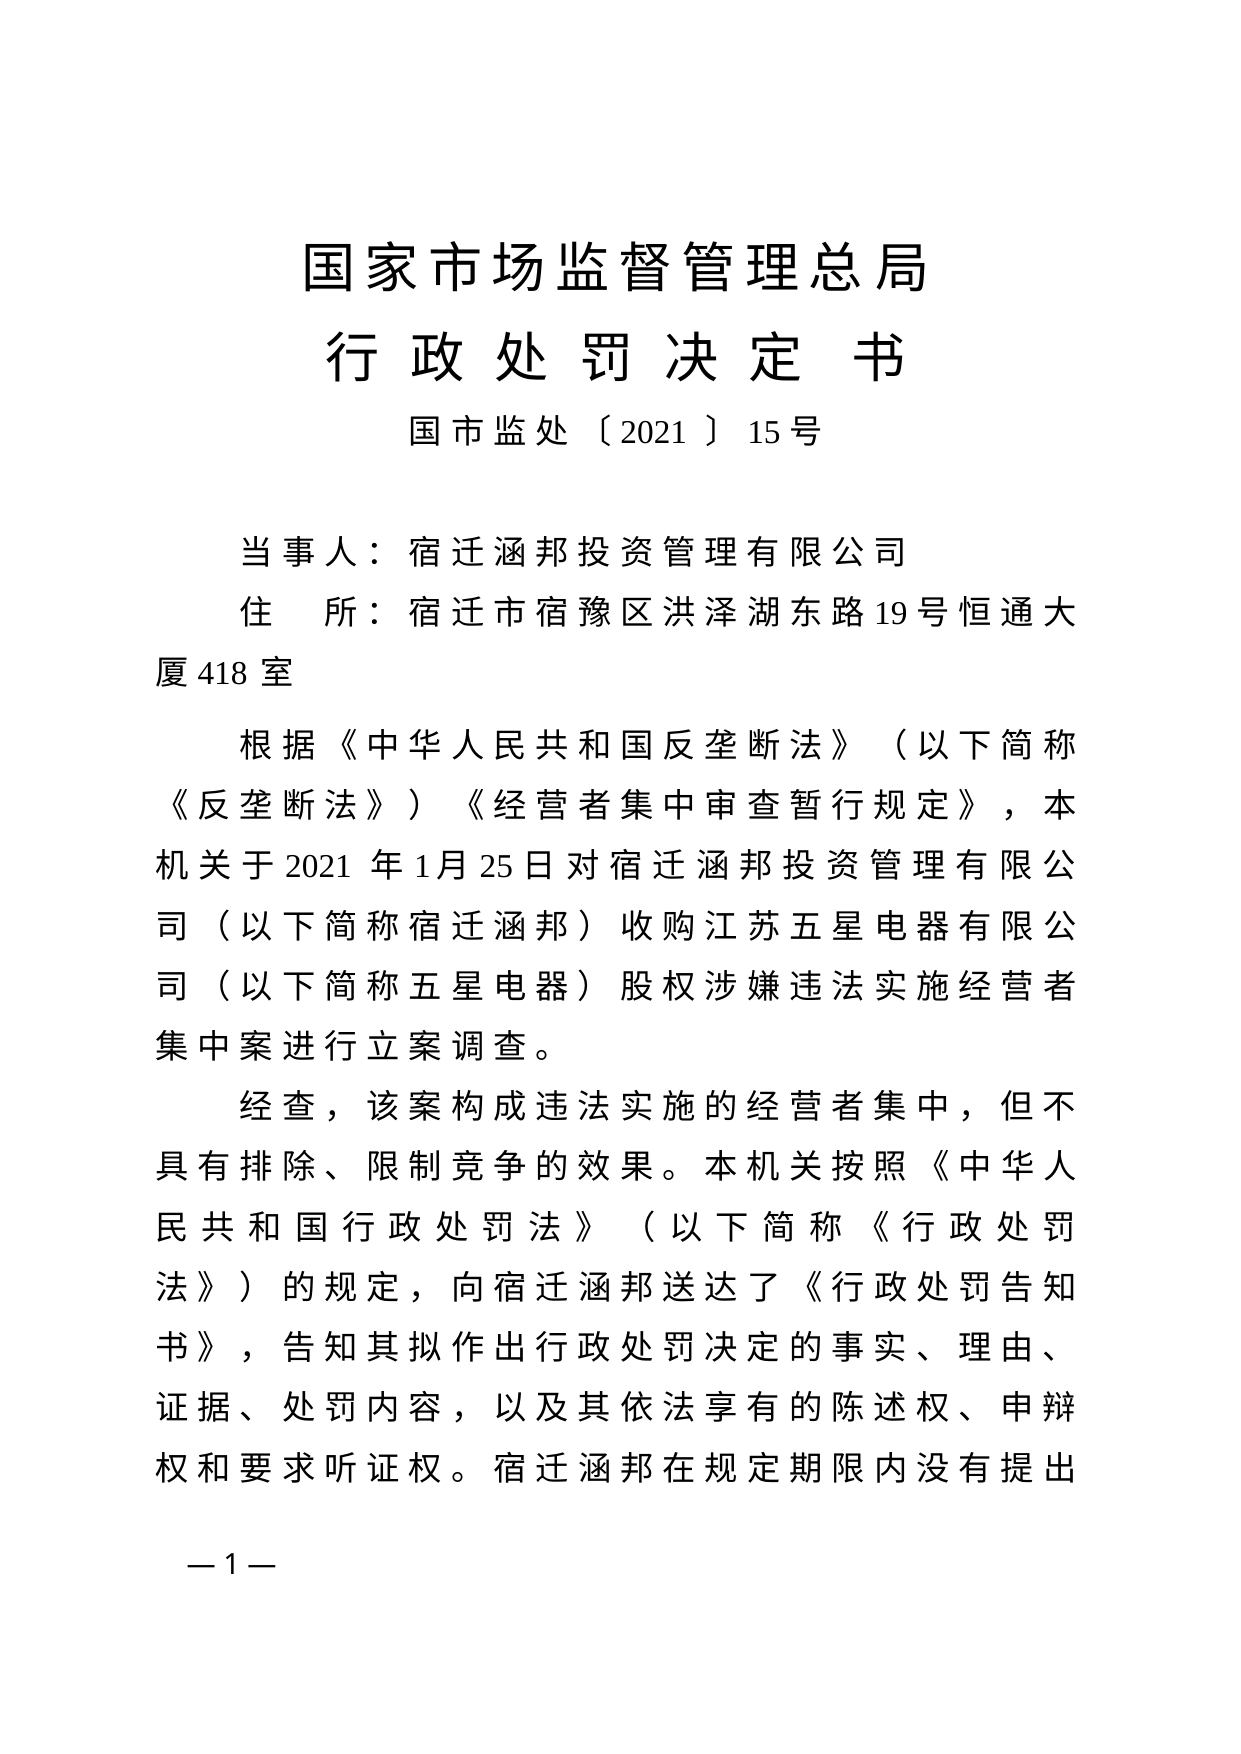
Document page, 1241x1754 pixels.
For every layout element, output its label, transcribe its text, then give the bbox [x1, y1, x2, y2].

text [155, 1074, 1085, 1496]
text 行政处罚决定书 [155, 309, 1085, 399]
text 国市监处〔2021〕15号 [155, 399, 1085, 459]
text 住 所：宿迁市宿豫区洪泽湖东路19号恒通大厦418室 [155, 580, 1085, 700]
text 当事人：宿迁涵邦投资管理有限公司 [155, 520, 1085, 580]
text 国家市场监督管理总局 [155, 219, 1085, 309]
text 根据《中华人民共和国反垄断法》（以下简称《反垄断法》）《经营者集中审查暂行规定》，本机关于2021年1月25日对宿迁涵邦投资管理有限公司（以下简称宿迁涵邦）收购江苏五星电器有限公司（以下简称五星电器）股权涉嫌违法实施经营者集中案进行立案调查。 [155, 713, 1085, 1074]
